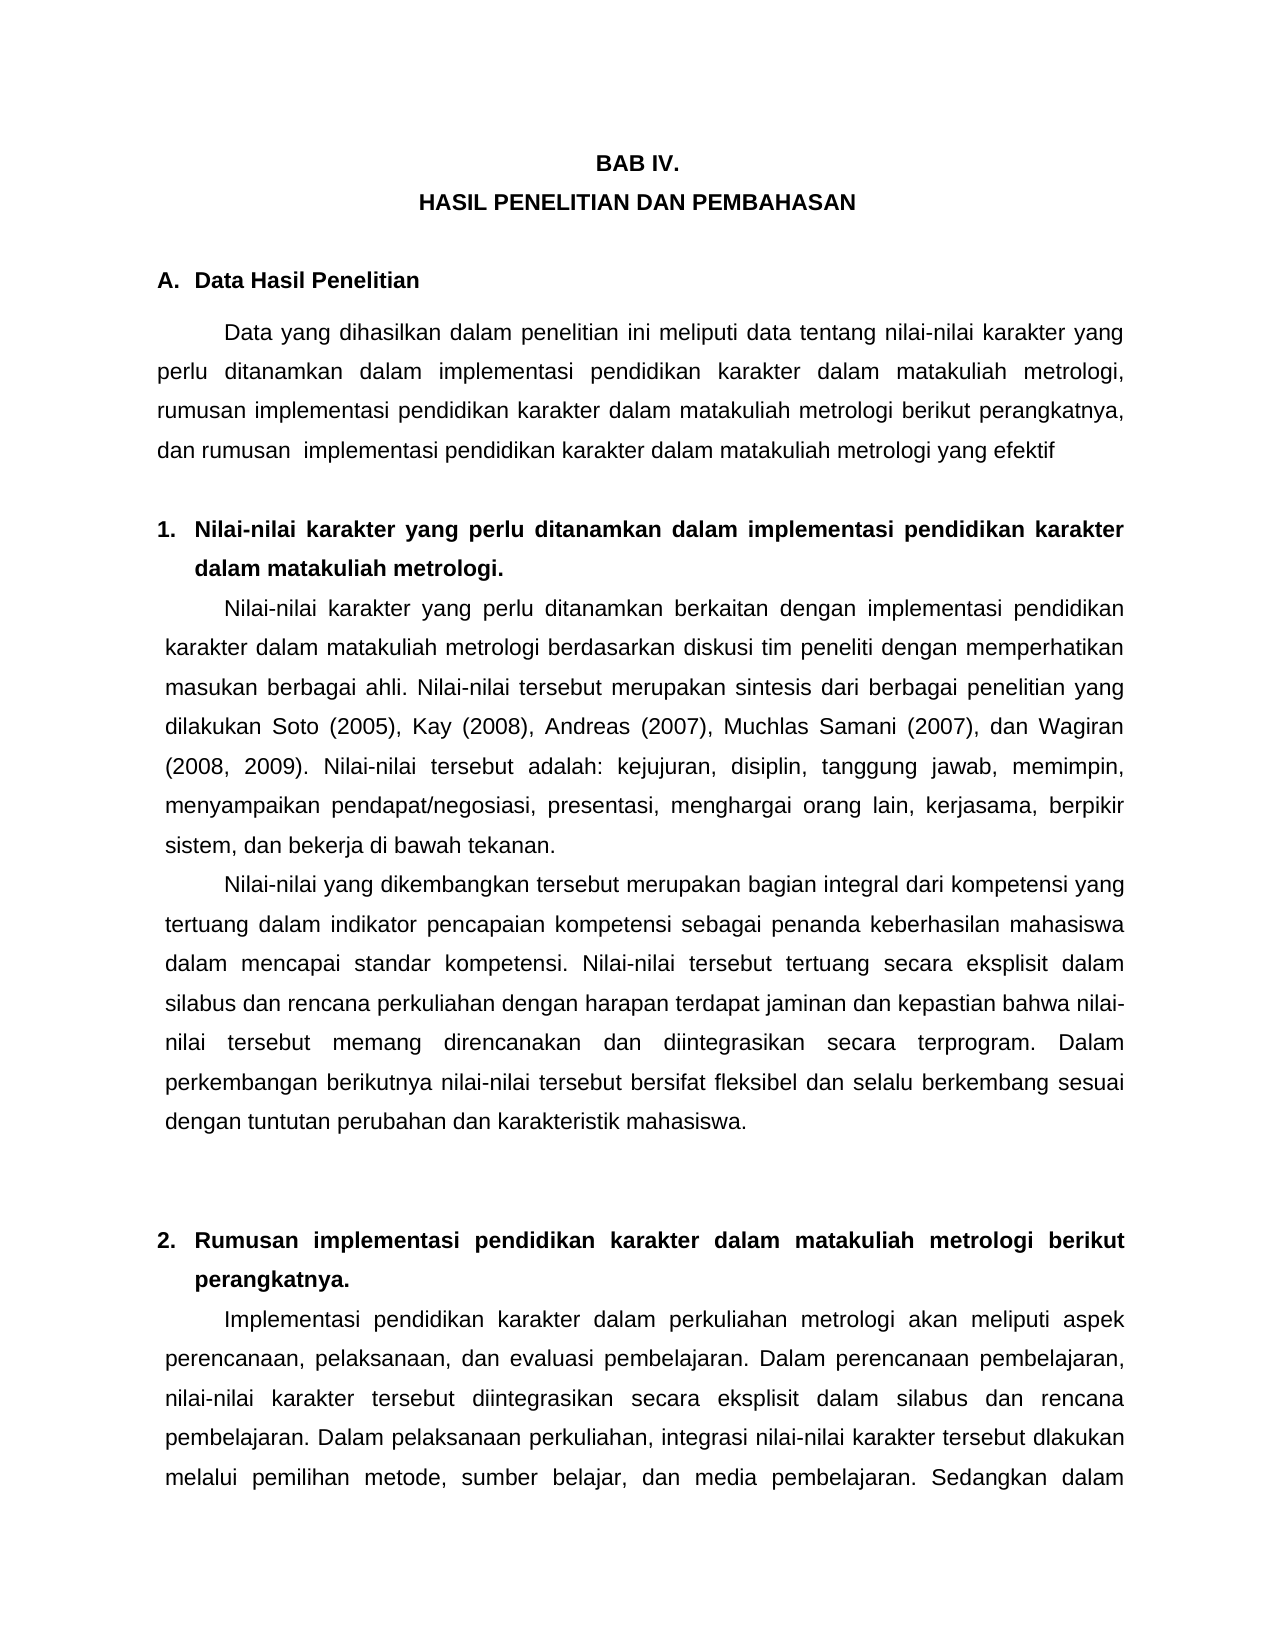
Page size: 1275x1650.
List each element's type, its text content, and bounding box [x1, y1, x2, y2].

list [165, 1306, 1125, 1490]
list Nilai-nilai yang dikembangkan tersebut merupakan bagian integral dari kompetensi yang tertuang dalam indikator pencapaian kompetensi sebagai penanda keberhasilan mahasiswa dalam mencapai standar kompetensi. Nilai-nilai tersebut tertuang secara eksplisit dalam silabus dan rencana perkuliahan dengan harapan terdapat jaminan dan kepastian bahwa nilai-nilai tersebut memang direncanakan dan diintegrasikan secara terprogram. Dalam perkembangan berikutnya nilai-nilai tersebut bersifat fleksibel dan selalu berkembang sesuai dengan tuntutan perubahan dan karakteristik mahasiswa. [165, 871, 1125, 1134]
list Nilai-nilai karakter yang perlu ditanamkan dalam implementasi pendidikan karakter dalam matakuliah metrologi. [157, 516, 1125, 582]
text HASIL PENELITIAN DAN PEMBAHASAN [150, 189, 1125, 215]
text BAB IV. [150, 150, 1125, 176]
text Data yang dihasilkan dalam penelitian ini meliputi data tentang nilai-nilai karakter yang perlu ditanamkan dalam implementasi pendidikan karakter dalam matakuliah metrologi, rumusan implementasi pendidikan karakter dalam matakuliah metrologi berikut perangkatnya, dan rumusan implementasi pendidikan karakter dalam matakuliah metrologi yang efektif [157, 318, 1125, 463]
list Rumusan implementasi pendidikan karakter dalam matakuliah metrologi berikut perangkatnya. [157, 1227, 1125, 1292]
list Data Hasil Penelitian [157, 267, 1125, 293]
list Nilai-nilai karakter yang perlu ditanamkan berkaitan dengan implementasi pendidikan karakter dalam matakuliah metrologi berdasarkan diskusi tim peneliti dengan memperhatikan masukan berbagai ahli. Nilai-nilai tersebut merupakan sintesis dari berbagai penelitian yang dilakukan Soto (2005), Kay (2008), Andreas (2007), Muchlas Samani (2007), dan Wagiran (2008, 2009). Nilai-nilai tersebut adalah: kejujuran, disiplin, tanggung jawab, memimpin, menyampaikan pendapat/negosiasi, presentasi, menghargai orang lain, kerjasama, berpikir sistem, dan bekerja di bawah tekanan. [165, 595, 1125, 858]
